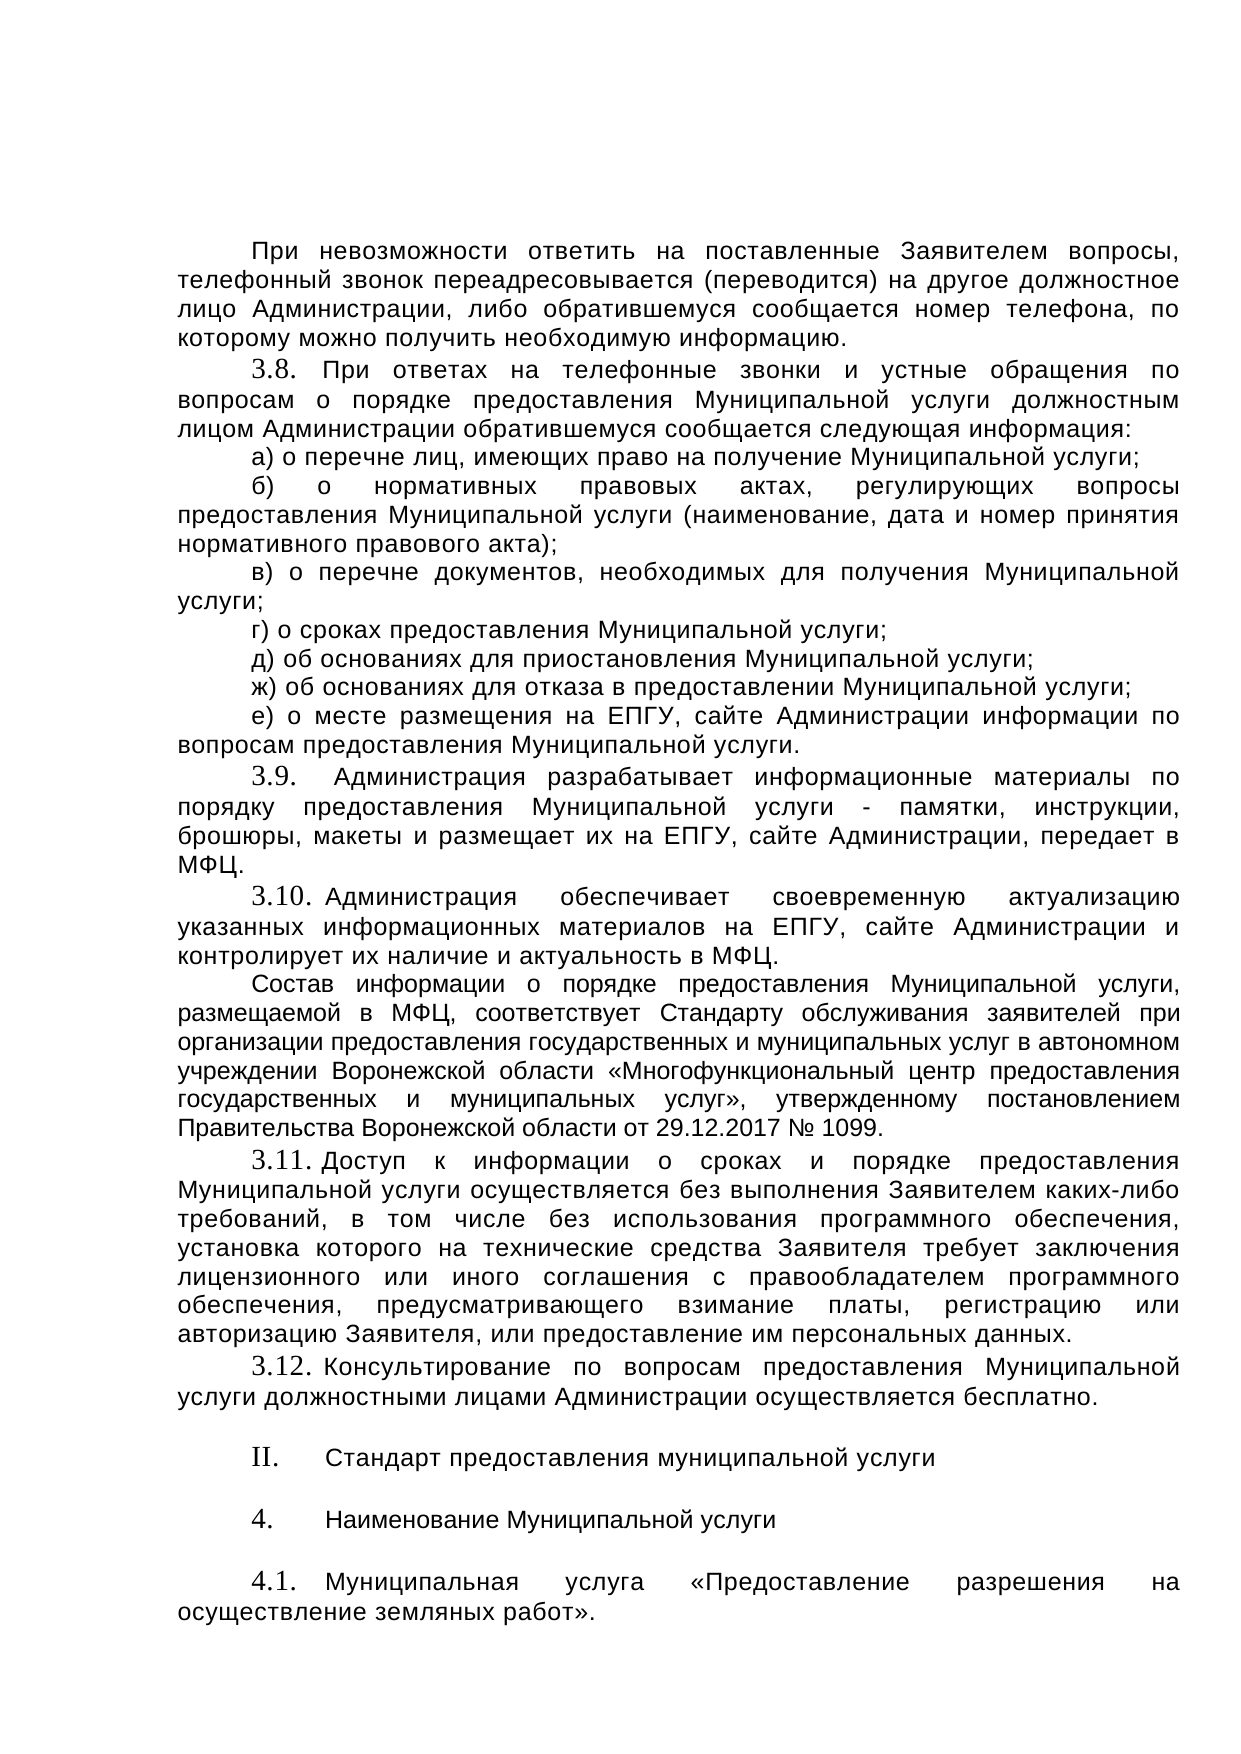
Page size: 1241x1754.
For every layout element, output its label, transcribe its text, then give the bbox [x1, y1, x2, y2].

text ж) об основаниях для отказа в предоставлении Муниципальной услуги; [177, 672, 1181, 701]
list Муниципальная услуга «Предоставление разрешения на осуществление земляных работ». [177, 1563, 1181, 1626]
text При невозможности ответить на поставленные Заявителем вопросы, телефонный звонок переадресовывается (переводится) на другое должностное лицо Администрации, либо обратившемуся сообщается номер телефона, по которому можно получить необходимую информацию. [177, 236, 1181, 351]
list При ответах на телефонные звонки и устные обращения по вопросам о порядке предоставления Муниципальной услуги должностным лицом Администрации обратившемуся сообщается следующая информация: [177, 351, 1181, 442]
list Администрация разрабатывает информационные материалы по порядку предоставления Муниципальной услуги - памятки, инструкции, брошюры, макеты и размещает их на ЕПГУ, сайте Администрации, передает в МФЦ. [177, 758, 1181, 878]
list Наименование Муниципальной услуги [177, 1501, 1181, 1535]
text е) о месте размещения на ЕПГУ, сайте Администрации информации по вопросам предоставления Муниципальной услуги. [177, 701, 1181, 758]
text Состав информации о порядке предоставления Муниципальной услуги, размещаемой в МФЦ, соответствует Стандарту обслуживания заявителей при организации предоставления государственных и муниципальных услуг в автономном учреждении Воронежской области «Многофункциональный центр предоставления государственных и муниципальных услуг», утвержденному постановлением Правительства Воронежской области от 29.12.2017 № 1099. [177, 969, 1181, 1142]
text г) о сроках предоставления Муниципальной услуги; [177, 615, 1181, 643]
text д) об основаниях для приостановления Муниципальной услуги; [177, 643, 1181, 672]
text в) о перечне документов, необходимых для получения Муниципальной услуги; [177, 557, 1181, 615]
list Администрация обеспечивает своевременную актуализацию указанных информационных материалов на ЕПГУ, сайте Администрации и контролирует их наличие и актуальность в МФЦ. [177, 878, 1181, 969]
text б) о нормативных правовых актах, регулирующих вопросы предоставления Муниципальной услуги (наименование, дата и номер принятия нормативного правового акта); [177, 471, 1181, 557]
list Стандарт предоставления муниципальной услуги [177, 1439, 1181, 1472]
list Консультирование по вопросам предоставления Муниципальной услуги должностными лицами Администрации осуществляется бесплатно. [177, 1348, 1181, 1410]
text а) о перечне лиц, имеющих право на получение Муниципальной услуги; [177, 442, 1181, 471]
list Доступ к информации о сроках и порядке предоставления Муниципальной услуги осуществляется без выполнения Заявителем каких-либо требований, в том числе без использования программного обеспечения, установка которого на технические средства Заявителя требует заключения лицензионного или иного соглашения с правообладателем программного обеспечения, предусматривающего взимание платы, регистрацию или авторизацию Заявителя, или предоставление им персональных данных. [177, 1142, 1181, 1348]
